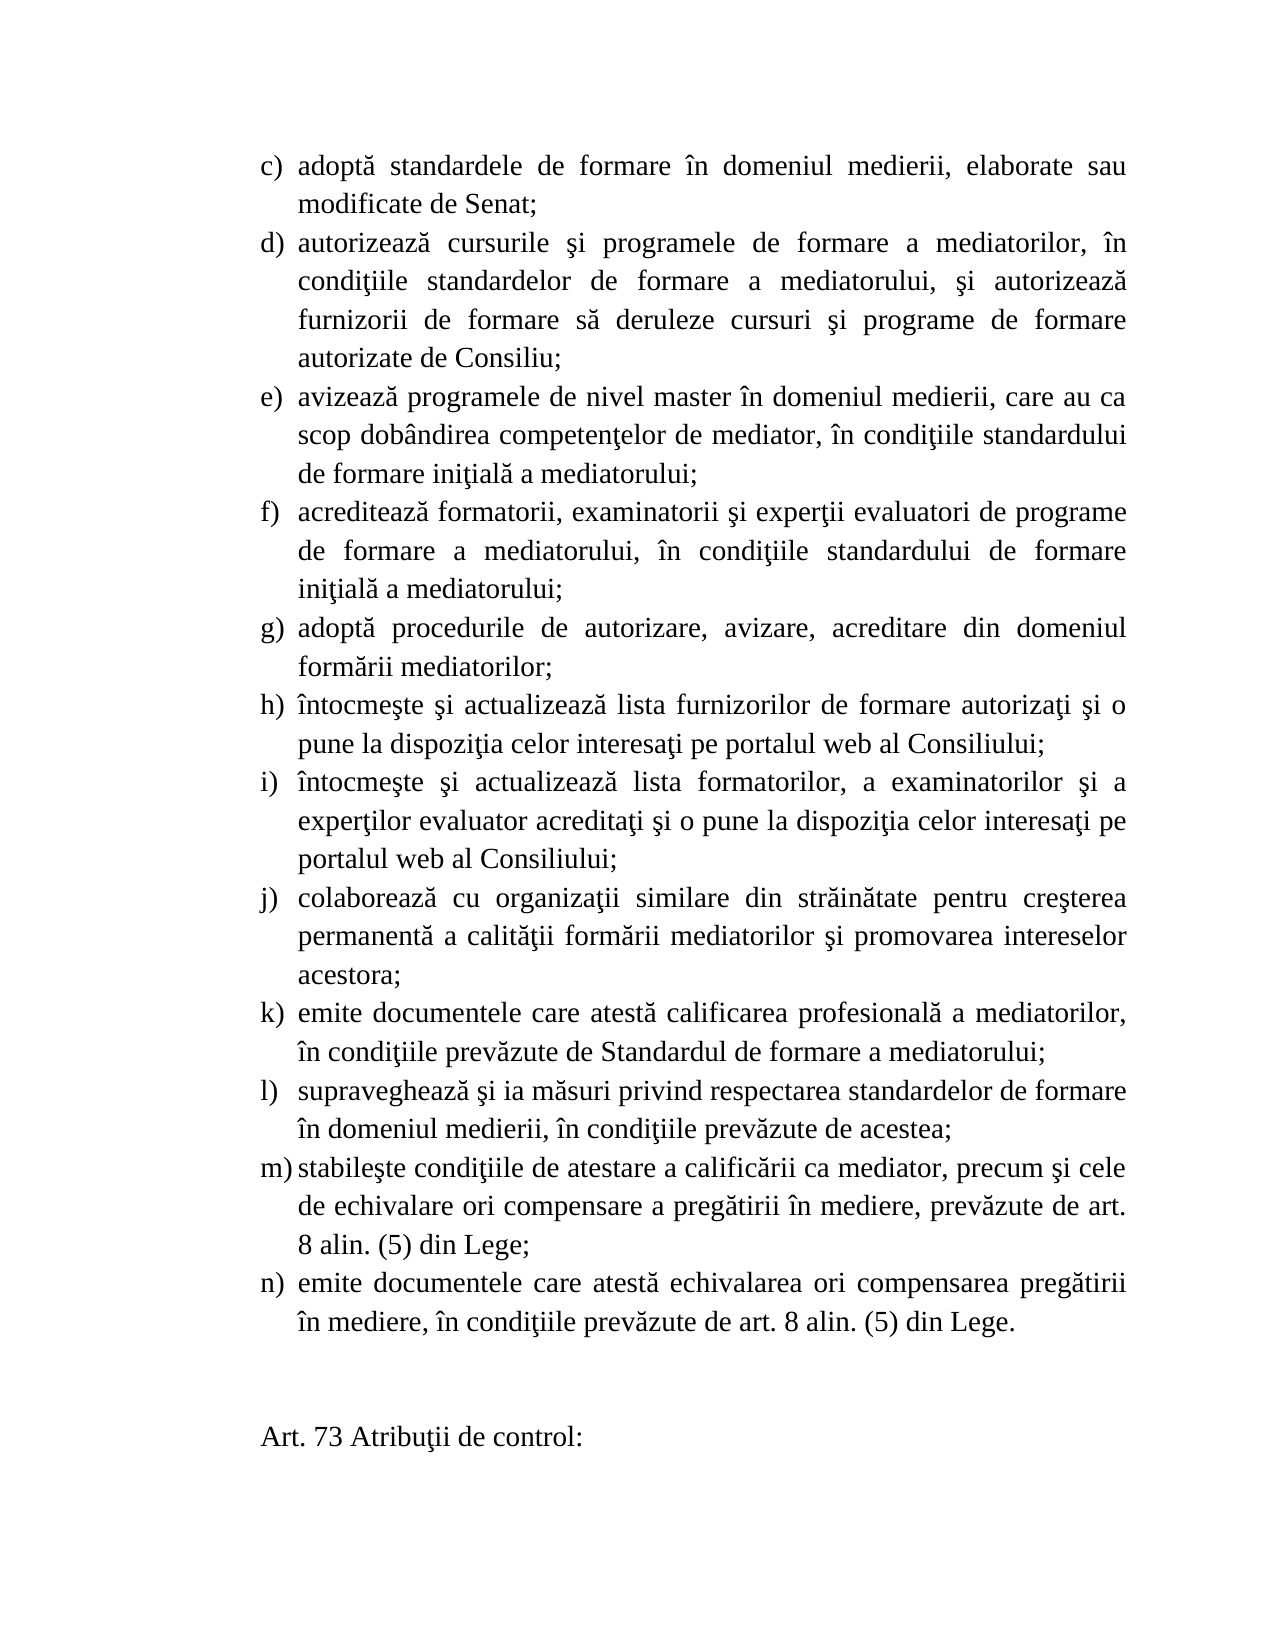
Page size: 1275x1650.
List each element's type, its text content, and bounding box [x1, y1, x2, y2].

list emite documentele care atestă calificarea profesională a mediatorilor, în condiţiile prevăzute de Standardul de formare a mediatorului; [260, 996, 1127, 1068]
list avizează programele de nivel master în domeniul medierii, care au ca scop dobândirea competenţelor de mediator, în condiţiile standardului de formare iniţială a mediatorului; [260, 379, 1127, 489]
list stabileşte condiţiile de atestare a calificării ca mediator, precum şi cele de echivalare ori compensare a pregătirii în mediere, prevăzute de art. 8 alin. (5) din Lege; [260, 1150, 1127, 1260]
list întocmeşte şi actualizează lista formatorilor, a examinatorilor şi a experţilor evaluator acreditaţi şi o pune la dispoziţia celor interesaţi pe portalul web al Consiliului; [260, 764, 1127, 875]
list întocmeşte şi actualizează lista furnizorilor de formare autorizaţi şi o pune la dispoziţia celor interesaţi pe portalul web al Consiliului; [260, 687, 1127, 759]
list supraveghează şi ia măsuri privind respectarea standardelor de formare în domeniul medierii, în condiţiile prevăzute de acestea; [260, 1073, 1127, 1145]
list adoptă standardele de formare în domeniul medierii, elaborate sau modificate de Senat; [260, 148, 1127, 220]
list adoptă procedurile de autorizare, avizare, acreditare din domeniul formării mediatorilor; [260, 610, 1127, 682]
list acreditează formatorii, examinatorii şi experţii evaluatori de programe de formare a mediatorului, în condiţiile standardului de formare iniţială a mediatorului; [260, 494, 1127, 605]
list colaborează cu organizaţii similare din străinătate pentru creşterea permanentă a calităţii formării mediatorilor şi promovarea intereselor acestora; [260, 880, 1127, 991]
list emite documentele care atestă echivalarea ori compensarea pregătirii în mediere, în condiţiile prevăzute de art. 8 alin. (5) din Lege. [260, 1265, 1127, 1337]
text Art. 73 Atribuţii de control: [185, 1419, 1127, 1453]
list autorizează cursurile şi programele de formare a mediatorilor, în condiţiile standardelor de formare a mediatorului, şi autorizează furnizorii de formare să deruleze cursuri şi programe de formare autorizate de Consiliu; [260, 225, 1127, 374]
